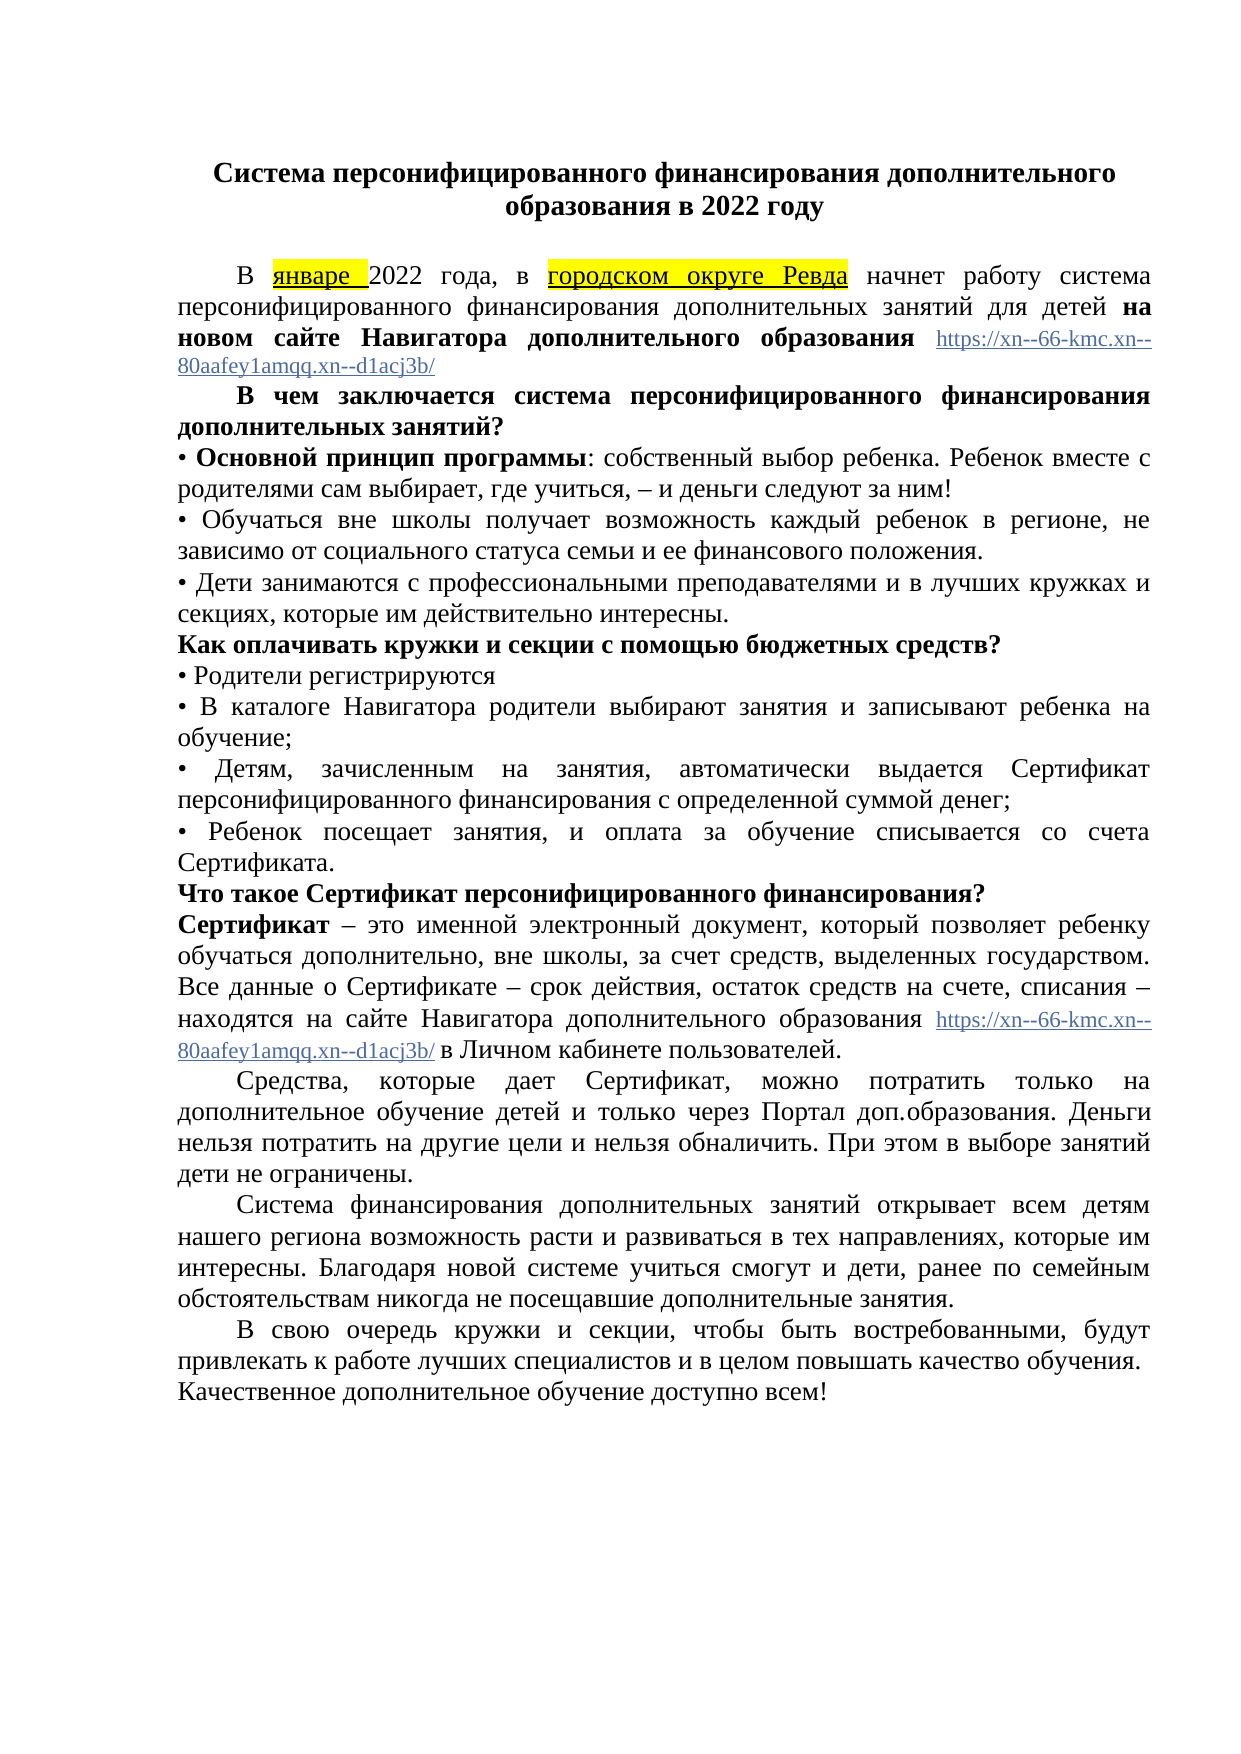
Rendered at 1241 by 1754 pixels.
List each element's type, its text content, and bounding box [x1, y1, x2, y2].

text • Родители регистрируются [177, 659, 1152, 690]
text • Дети занимаются с профессиональными преподавателями и в лучших кружках и секциях, которые им действительно интересны. [177, 566, 1152, 628]
text Система персонифицированного финансирования дополнительного образования в 2022 году [177, 155, 1152, 222]
text • Обучаться вне школы получает возможность каждый ребенок в регионе, не зависимо от социального статуса семьи и ее финансового положения. [177, 503, 1152, 566]
text • В каталоге Навигатора родители выбирают занятия и записывают ребенка на обучение; [177, 690, 1152, 752]
text Система финансирования дополнительных занятий открывает всем детям нашего региона возможность расти и развиваться в тех направлениях, которые им интересны. Благодаря новой системе учиться смогут и дети, ранее по семейным обстоятельствам никогда не посещавшие дополнительные занятия. [177, 1188, 1152, 1313]
text Как оплачивать кружки и секции с помощью бюджетных средств? [177, 628, 1152, 659]
text В чем заключается система персонифицированного финансирования дополнительных занятий? [177, 379, 1152, 441]
text • Ребенок посещает занятия, и оплата за обучение списывается со счета Сертификата. [177, 815, 1152, 877]
text • Основной принцип программы: собственный выбор ребенка. Ребенок вместе с родителями сам выбирает, где учиться, – и деньги следуют за ним! [177, 441, 1152, 503]
text В январе 2022 года, в городском округе Ревда начнет работу система персонифицированного финансирования дополнительных занятий для детей на новом сайте Навигатора дополнительного образования https://xn--66-kmc.xn--80aafey1amqq.xn--d1acj3b/ [177, 259, 1152, 379]
text Сертификат – это именной электронный документ, который позволяет ребенку обучаться дополнительно, вне школы, за счет средств, выделенных государством. Все данные о Сертификате – срок действия, остаток средств на счете, списания – находятся на сайте Навигатора дополнительного образования https://xn--66-kmc.xn--80aafey1amqq.xn--d1acj3b/ в Личном кабинете пользователей. [177, 908, 1152, 1064]
text Качественное дополнительное обучение доступно всем! [177, 1375, 1152, 1407]
text • Детям, зачисленным на занятия, автоматически выдается Сертификат персонифицированного финансирования с определенной суммой денег; [177, 752, 1152, 815]
text В свою очередь кружки и секции, чтобы быть востребованными, будут привлекать к работе лучших специалистов и в целом повышать качество обучения. [177, 1313, 1152, 1375]
text Что такое Сертификат персонифицированного финансирования? [177, 877, 1152, 908]
text Средства, которые дает Сертификат, можно потратить только на дополнительное обучение детей и только через Портал доп.образования. Деньги нельзя потратить на другие цели и нельзя обналичить. При этом в выборе занятий дети не ограничены. [177, 1064, 1152, 1188]
